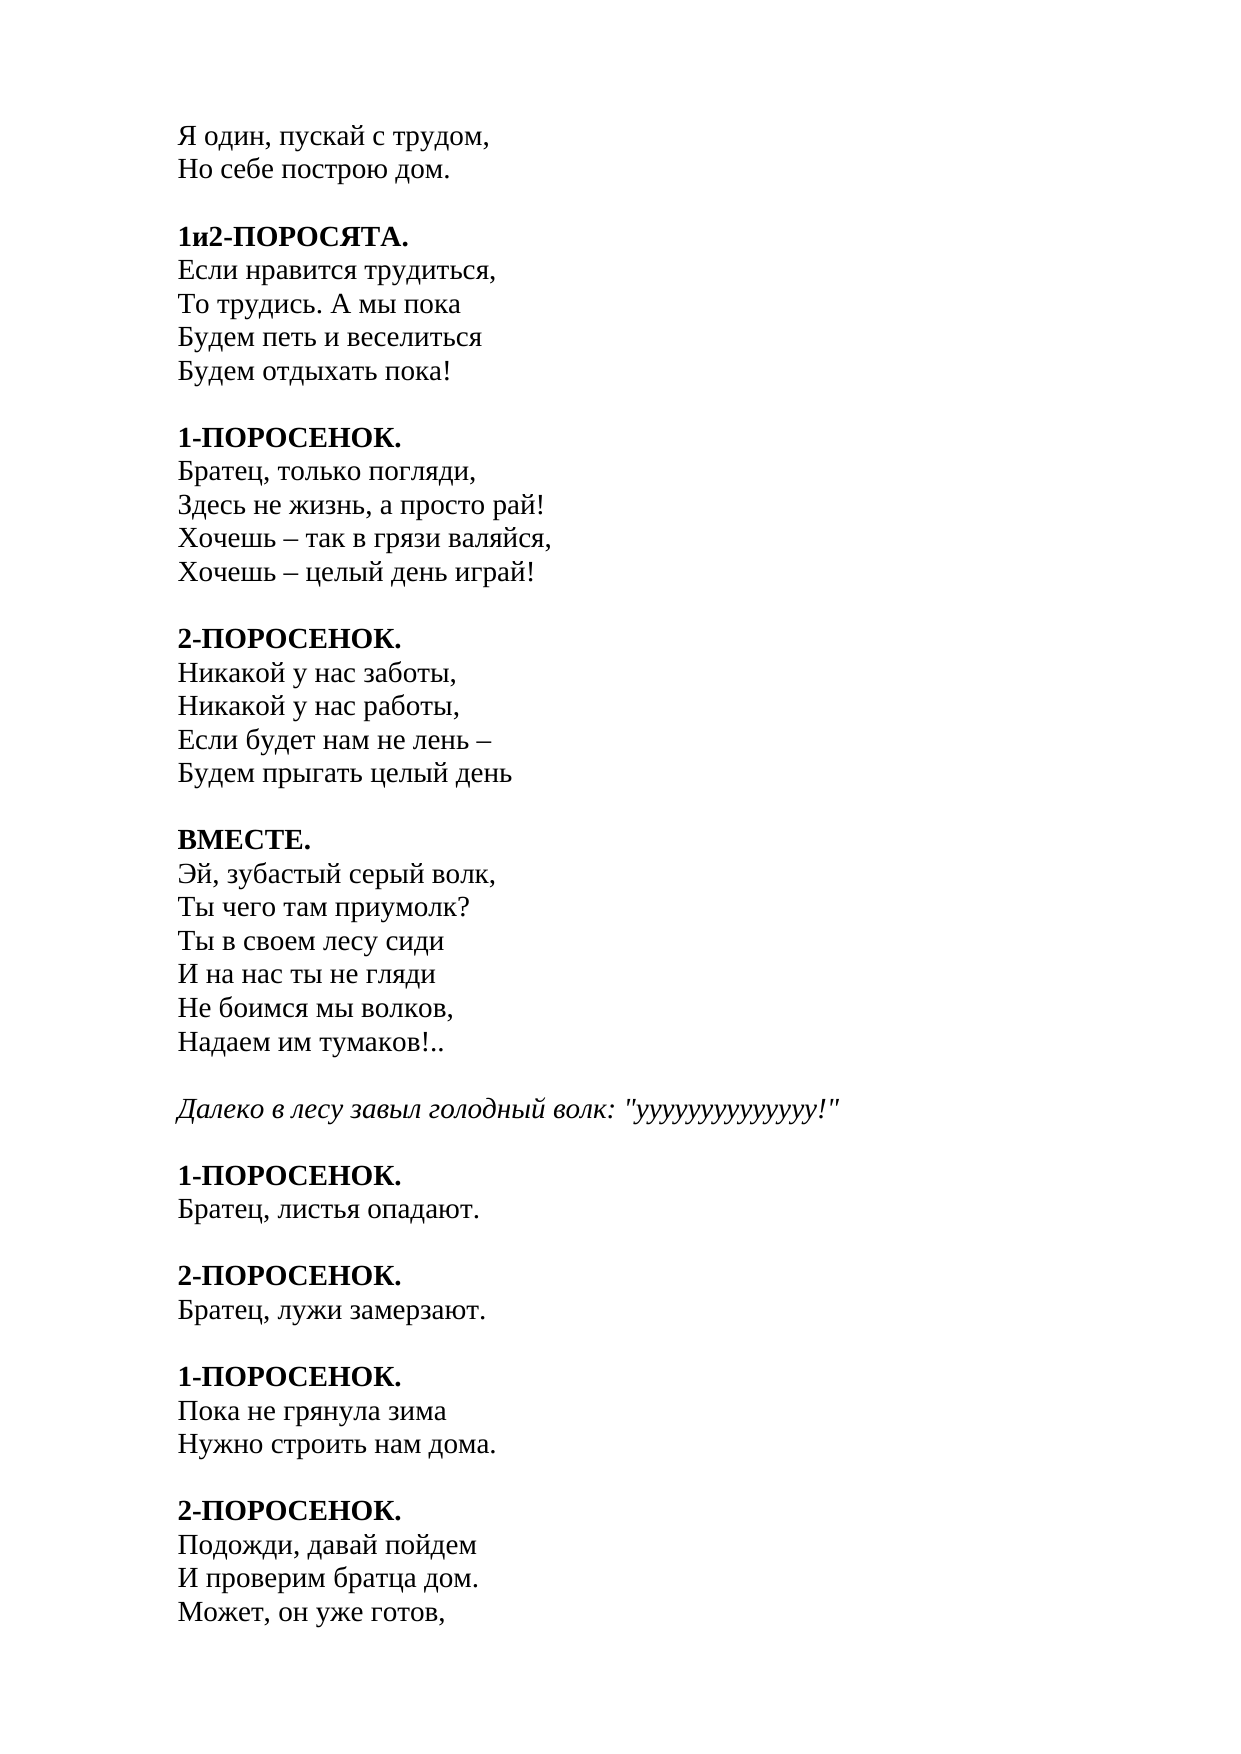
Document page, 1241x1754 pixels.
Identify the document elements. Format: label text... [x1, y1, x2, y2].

text 1и2-ПОРОСЯТА. [177, 219, 1152, 252]
text Нужно строить нам дома. [177, 1426, 1152, 1460]
text Будем прыгать целый день [177, 755, 1152, 789]
text И проверим братца дом. [177, 1560, 1152, 1594]
text Если будет нам не лень – [177, 722, 1152, 755]
text Никакой у нас работы, [177, 688, 1152, 722]
text Хочешь – так в грязи валяйся, [177, 521, 1152, 554]
text 1-ПОРОСЕНОК. [177, 1359, 1152, 1393]
text Здесь не жизнь, а просто рай! [177, 487, 1152, 521]
text Ты чего там приумолк? [177, 889, 1152, 923]
text 2-ПОРОСЕНОК. [177, 1493, 1152, 1527]
text Братец, листья опадают. [177, 1191, 1152, 1225]
text Но себе построю дом. [177, 152, 1152, 185]
text 2-ПОРОСЕНОК. [177, 621, 1152, 655]
text Будем отдыхать пока! [177, 353, 1152, 386]
text То трудись. А мы пока [177, 286, 1152, 319]
text Братец, лужи замерзают. [177, 1292, 1152, 1326]
text Может, он уже готов, [177, 1594, 1152, 1627]
text Ты в своем лесу сиди [177, 923, 1152, 957]
text Подожди, давай пойдем [177, 1527, 1152, 1560]
text Не боимся мы волков, [177, 990, 1152, 1024]
text 1-ПОРОСЕНОК. [177, 1158, 1152, 1191]
text 2-ПОРОСЕНОК. [177, 1258, 1152, 1292]
text Далеко в лесу завыл голодный волк: "уууууууууууууу!" [177, 1091, 1152, 1124]
text Пока не грянула зима [177, 1393, 1152, 1426]
text 1-ПОРОСЕНОК. [177, 420, 1152, 453]
text Если нравится трудиться, [177, 252, 1152, 286]
text Хочешь – целый день играй! [177, 554, 1152, 588]
text Надаем им тумаков!.. [177, 1024, 1152, 1057]
text Никакой у нас заботы, [177, 655, 1152, 688]
text ВМЕСТЕ. [177, 822, 1152, 856]
text И на нас ты не гляди [177, 957, 1152, 990]
text Эй, зубастый серый волк, [177, 856, 1152, 889]
text Будем петь и веселиться [177, 319, 1152, 353]
text Братец, только погляди, [177, 453, 1152, 487]
text Я один, пускай с трудом, [177, 118, 1152, 152]
